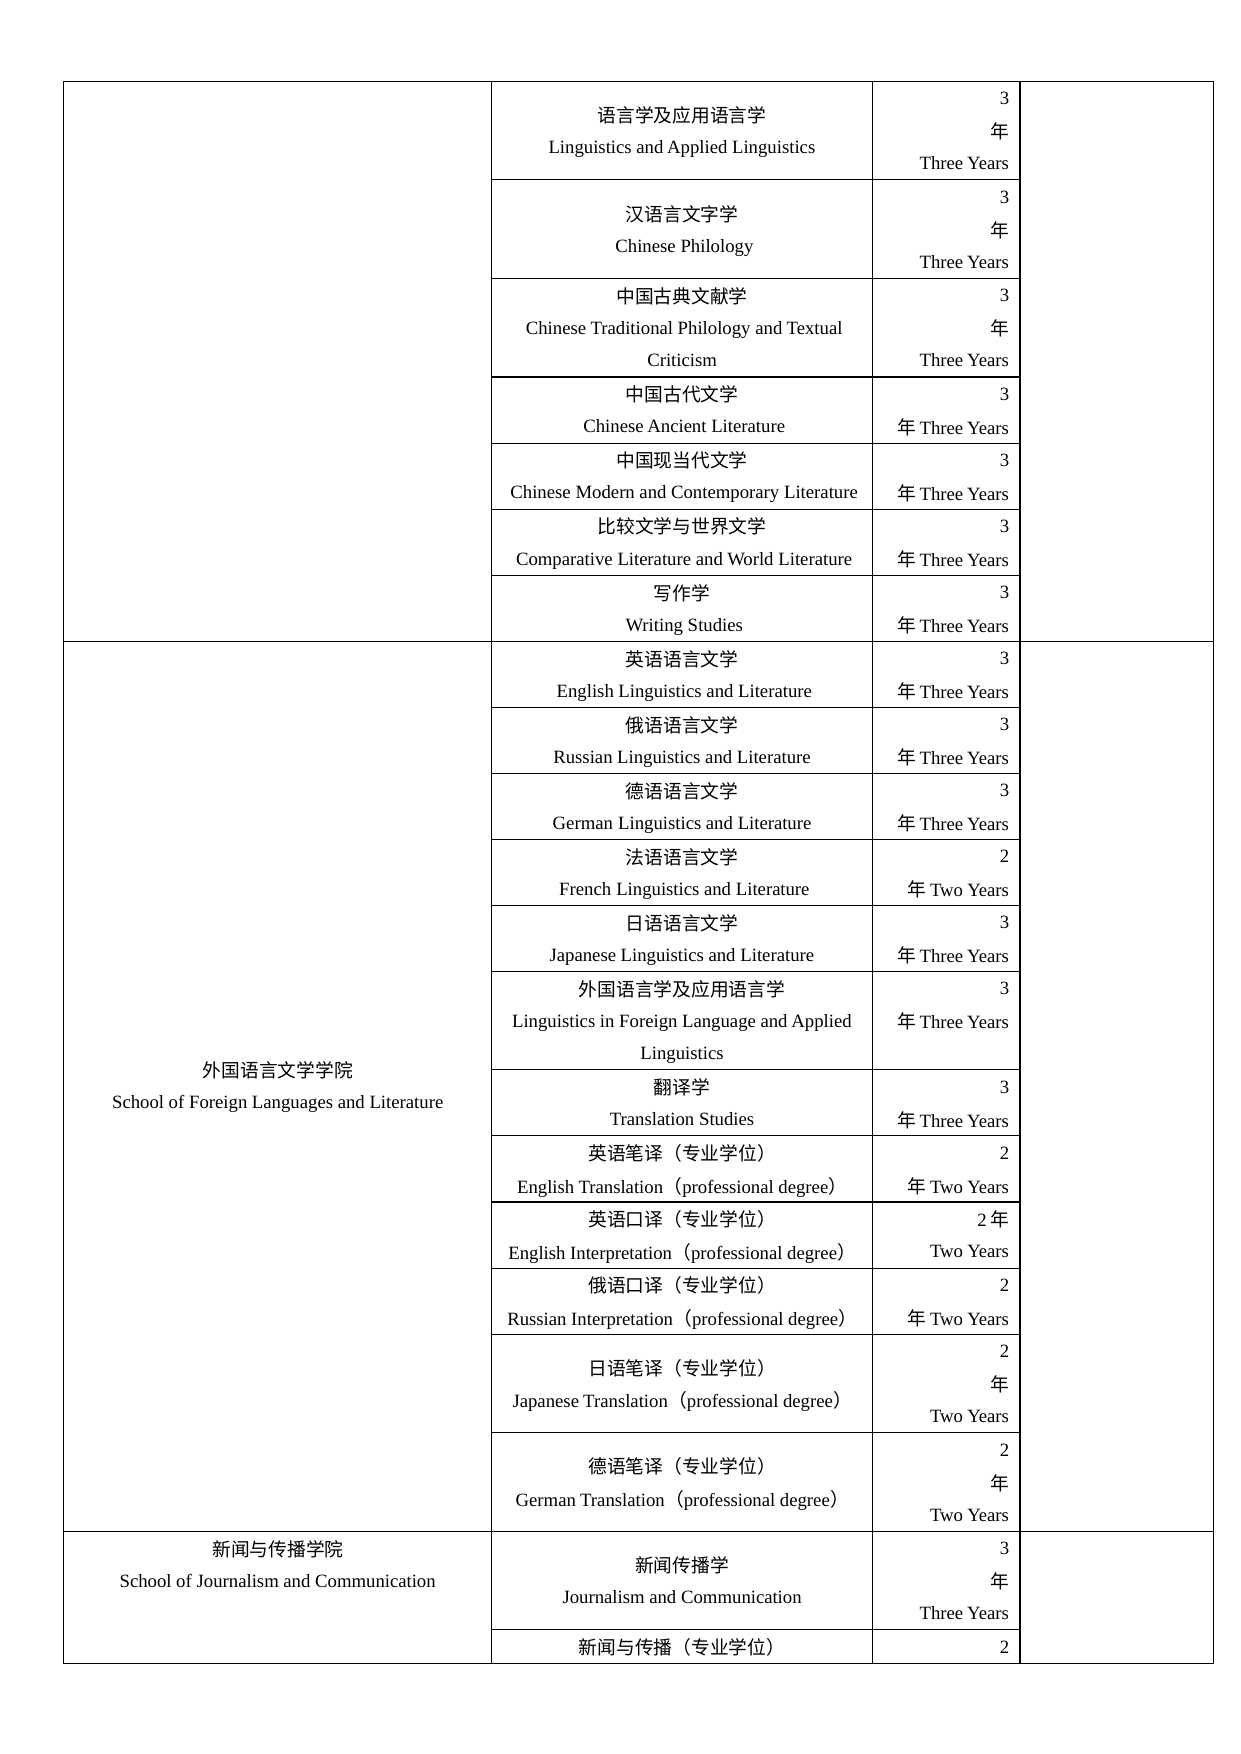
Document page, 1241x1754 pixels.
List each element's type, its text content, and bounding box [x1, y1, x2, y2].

table_cell 2年 Two Years [873, 1203, 1019, 1267]
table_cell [64, 82, 491, 641]
table_cell 写作学 Writing Studies [492, 576, 872, 641]
table_cell 3年 Three Years [873, 279, 1019, 376]
table_cell 翻译学 Translation Studies [492, 1070, 872, 1135]
table_cell 中国古典文献学 Chinese Traditional Philology and Textual Criticism [492, 279, 872, 376]
table_cell 中国古代文学 Chinese Ancient Literature [492, 378, 872, 442]
table_cell 新闻与传播学院 School of Journalism and Communication [64, 1532, 491, 1663]
table_cell 2年 Two Years [873, 1335, 1019, 1432]
table_cell 日语语言文学 Japanese Linguistics and Literature [492, 906, 872, 971]
table_cell 2年Two Years [873, 1269, 1019, 1333]
table_cell 2年Two Years [873, 840, 1019, 905]
table_cell 3年Three Years [873, 444, 1019, 508]
table_cell 3年Three Years [873, 972, 1019, 1069]
table_cell 德语笔译（专业学位） German Translation（professional degree） [492, 1433, 872, 1531]
table_cell 外国语言文学学院 School of Foreign Languages and Literature [64, 642, 491, 1531]
table_cell 3年 Three Years [873, 180, 1019, 278]
table_cell 德语语言文学 German Linguistics and Literature [492, 774, 872, 839]
table_cell 3年Three Years [873, 378, 1019, 442]
table_cell 3年Three Years [873, 642, 1019, 707]
table_cell 3年Three Years [873, 1070, 1019, 1135]
table_cell 3年Three Years [873, 708, 1019, 773]
table_cell 3年Three Years [873, 774, 1019, 839]
table_cell 3年 Three Years [873, 82, 1019, 179]
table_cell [492, 1630, 872, 1663]
table_cell [1021, 642, 1213, 1531]
table_cell [1021, 1532, 1213, 1663]
table_cell 俄语语言文学 Russian Linguistics and Literature [492, 708, 872, 773]
table_cell 英语笔译（专业学位） English Translation（professional degree） [492, 1136, 872, 1201]
table_cell 比较文学与世界文学 Comparative Literature and World Literature [492, 510, 872, 574]
table_cell 2年 Two Years [873, 1630, 1019, 1663]
table_cell 3年Three Years [873, 510, 1019, 574]
table_cell 2年 Two Years [873, 1433, 1019, 1531]
table_cell 语言学及应用语言学 Linguistics and Applied Linguistics [492, 82, 872, 179]
table_cell 法语语言文学 French Linguistics and Literature [492, 840, 872, 905]
table_cell 中国现当代文学 Chinese Modern and Contemporary Literature [492, 444, 872, 508]
table_cell [1021, 82, 1213, 641]
table_cell 外国语言学及应用语言学 Linguistics in Foreign Language and Applied Linguistics [492, 972, 872, 1069]
table_cell 俄语口译（专业学位） Russian Interpretation（professional degree） [492, 1269, 872, 1333]
table_cell 3年Three Years [873, 906, 1019, 971]
table_cell 3年 Three Years [873, 1532, 1019, 1629]
table_cell 新闻传播学 Journalism and Communication [492, 1532, 872, 1629]
table_cell 英语语言文学 English Linguistics and Literature [492, 642, 872, 707]
table_cell 3年Three Years [873, 576, 1019, 641]
table_cell 2年Two Years [873, 1136, 1019, 1201]
table_cell 汉语言文字学 Chinese Philology [492, 180, 872, 278]
table_cell 英语口译（专业学位） English Interpretation（professional degree） [492, 1203, 872, 1267]
table_cell 日语笔译（专业学位） Japanese Translation（professional degree） [492, 1335, 872, 1432]
